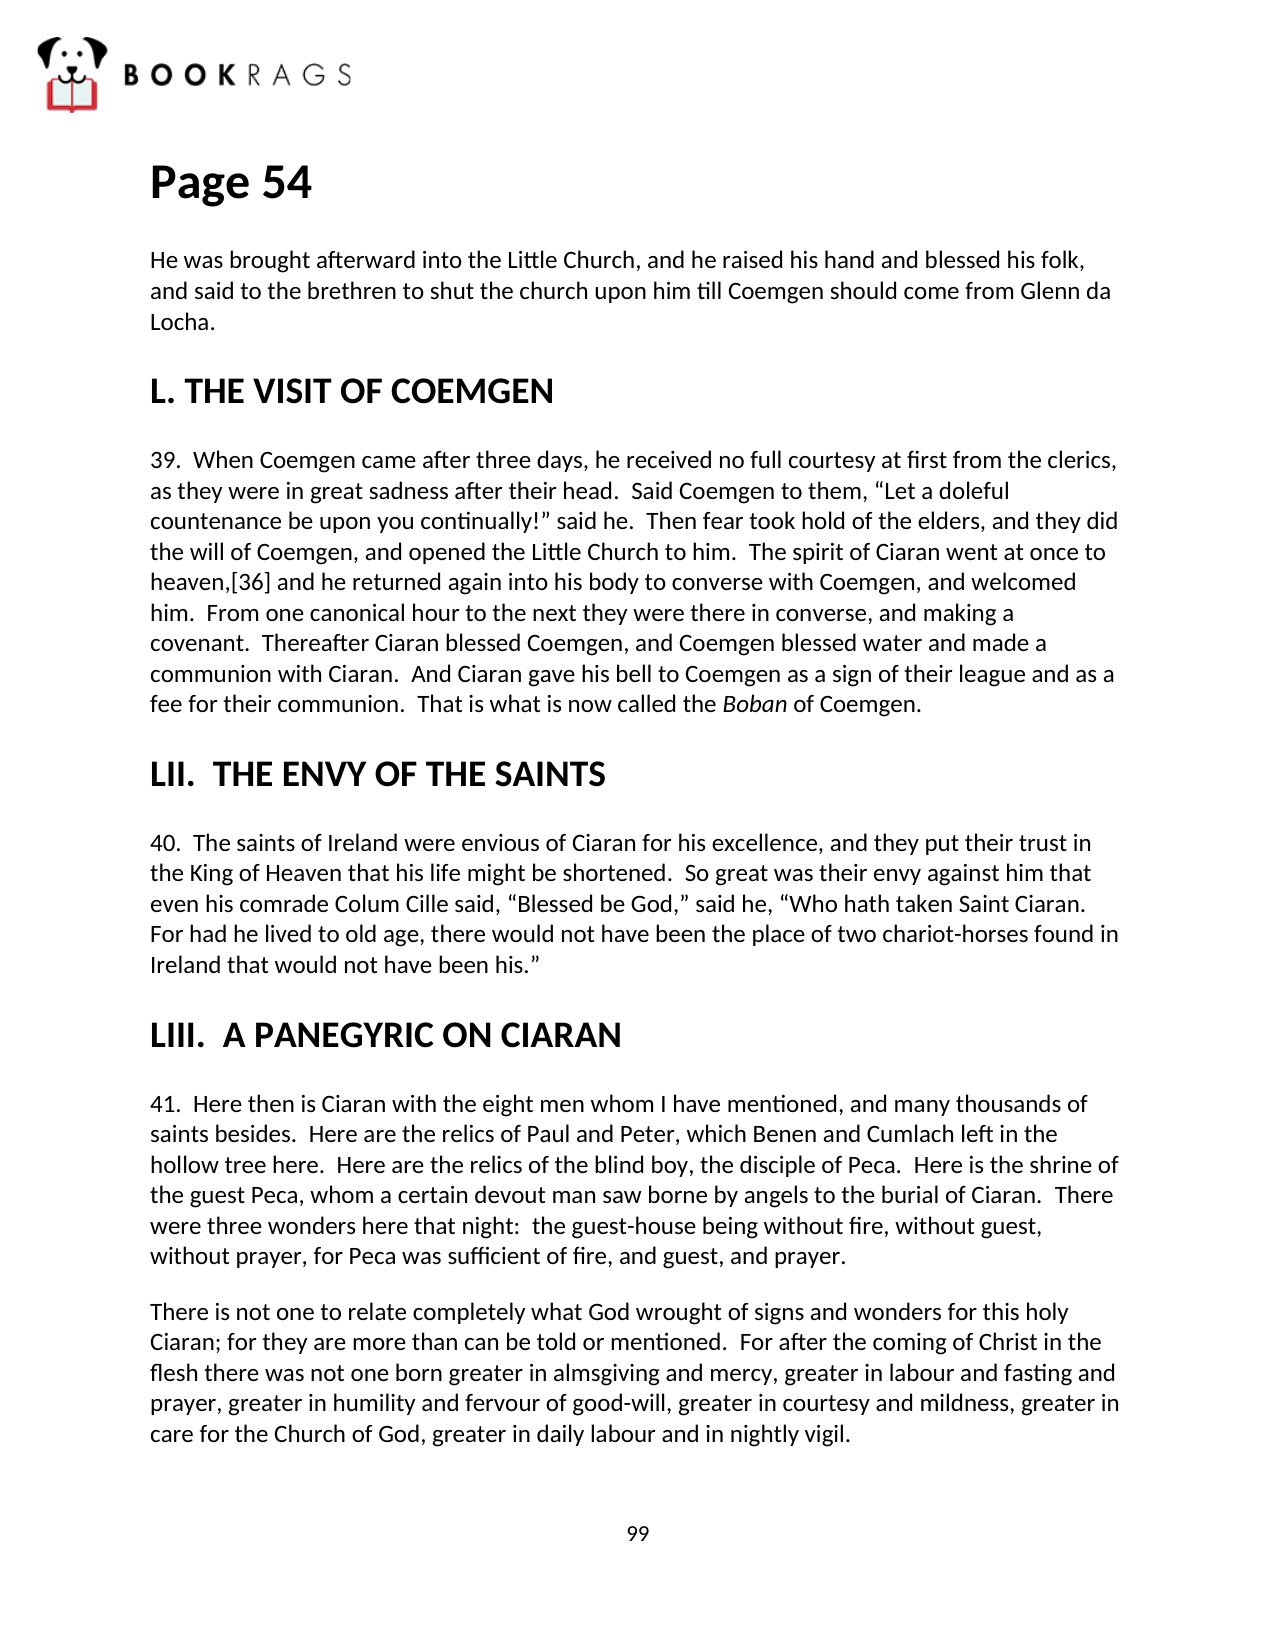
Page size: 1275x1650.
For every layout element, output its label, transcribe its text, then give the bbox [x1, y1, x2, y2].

text 40. The saints of Ireland were envious of Ciaran for his excellence, and they put their trust in the King of Heaven that his life might be shortened. So great was their envy against him that even his comrade Colum Cille said, “Blessed be God,” said he, “Who hath taken Saint Ciaran. For had he lived to old age, there would not have been the place of two chariot-horses found in Ireland that would not have been his.” [150, 827, 1125, 980]
text 39. When Coemgen came after three days, he received no full courtesy at first from the clerics, as they were in great sadness after their head. Said Coemgen to them, “Let a doleful countenance be upon you continually!” said he. Then fear took hold of the elders, and they did the will of Coemgen, and opened the Little Church to him. The spirit of Ciaran went at once to heaven,[36] and he returned again into his body to converse with Coemgen, and welcomed him. From one canonical hour to the next they were there in converse, and making a covenant. Thereafter Ciaran blessed Coemgen, and Coemgen blessed water and made a communion with Ciaran. And Ciaran gave his bell to Coemgen as a sign of their league and as a fee for their communion. That is what is now called the Boban of Coemgen. [150, 444, 1125, 719]
picture [37, 37, 351, 113]
text 41. Here then is Ciaran with the eight men whom I have mentioned, and many thousands of saints besides. Here are the relics of Paul and Peter, which Benen and Cumlach left in the hollow tree here. Here are the relics of the blind boy, the disciple of Peca. Here is the shrine of the guest Peca, whom a certain devout man saw borne by angels to the burial of Ciaran. There were three wonders here that night: the guest-house being without fire, without guest, without prayer, for Peca was sufficient of fire, and guest, and prayer. [150, 1088, 1125, 1271]
text He was brought afterward into the Little Church, and he raised his hand and blessed his folk, and said to the brethren to shut the church upon him till Coemgen should come from Glenn da Locha. [150, 244, 1125, 336]
text LII. THE ENVY OF THE SAINTS [150, 750, 1125, 796]
text L. THE VISIT OF COEMGEN [150, 367, 1125, 413]
text LIII. A PANEGYRIC ON CIARAN [150, 1011, 1125, 1057]
text Page 54 [150, 150, 1125, 211]
text There is not one to relate completely what God wrought of signs and wonders for this holy Ciaran; for they are more than can be told or mentioned. For after the coming of Christ in the flesh there was not one born greater in almsgiving and mercy, greater in labour and fasting and prayer, greater in humility and fervour of good-will, greater in courtesy and mildness, greater in care for the Church of God, greater in daily labour and in nightly vigil. [150, 1296, 1125, 1448]
